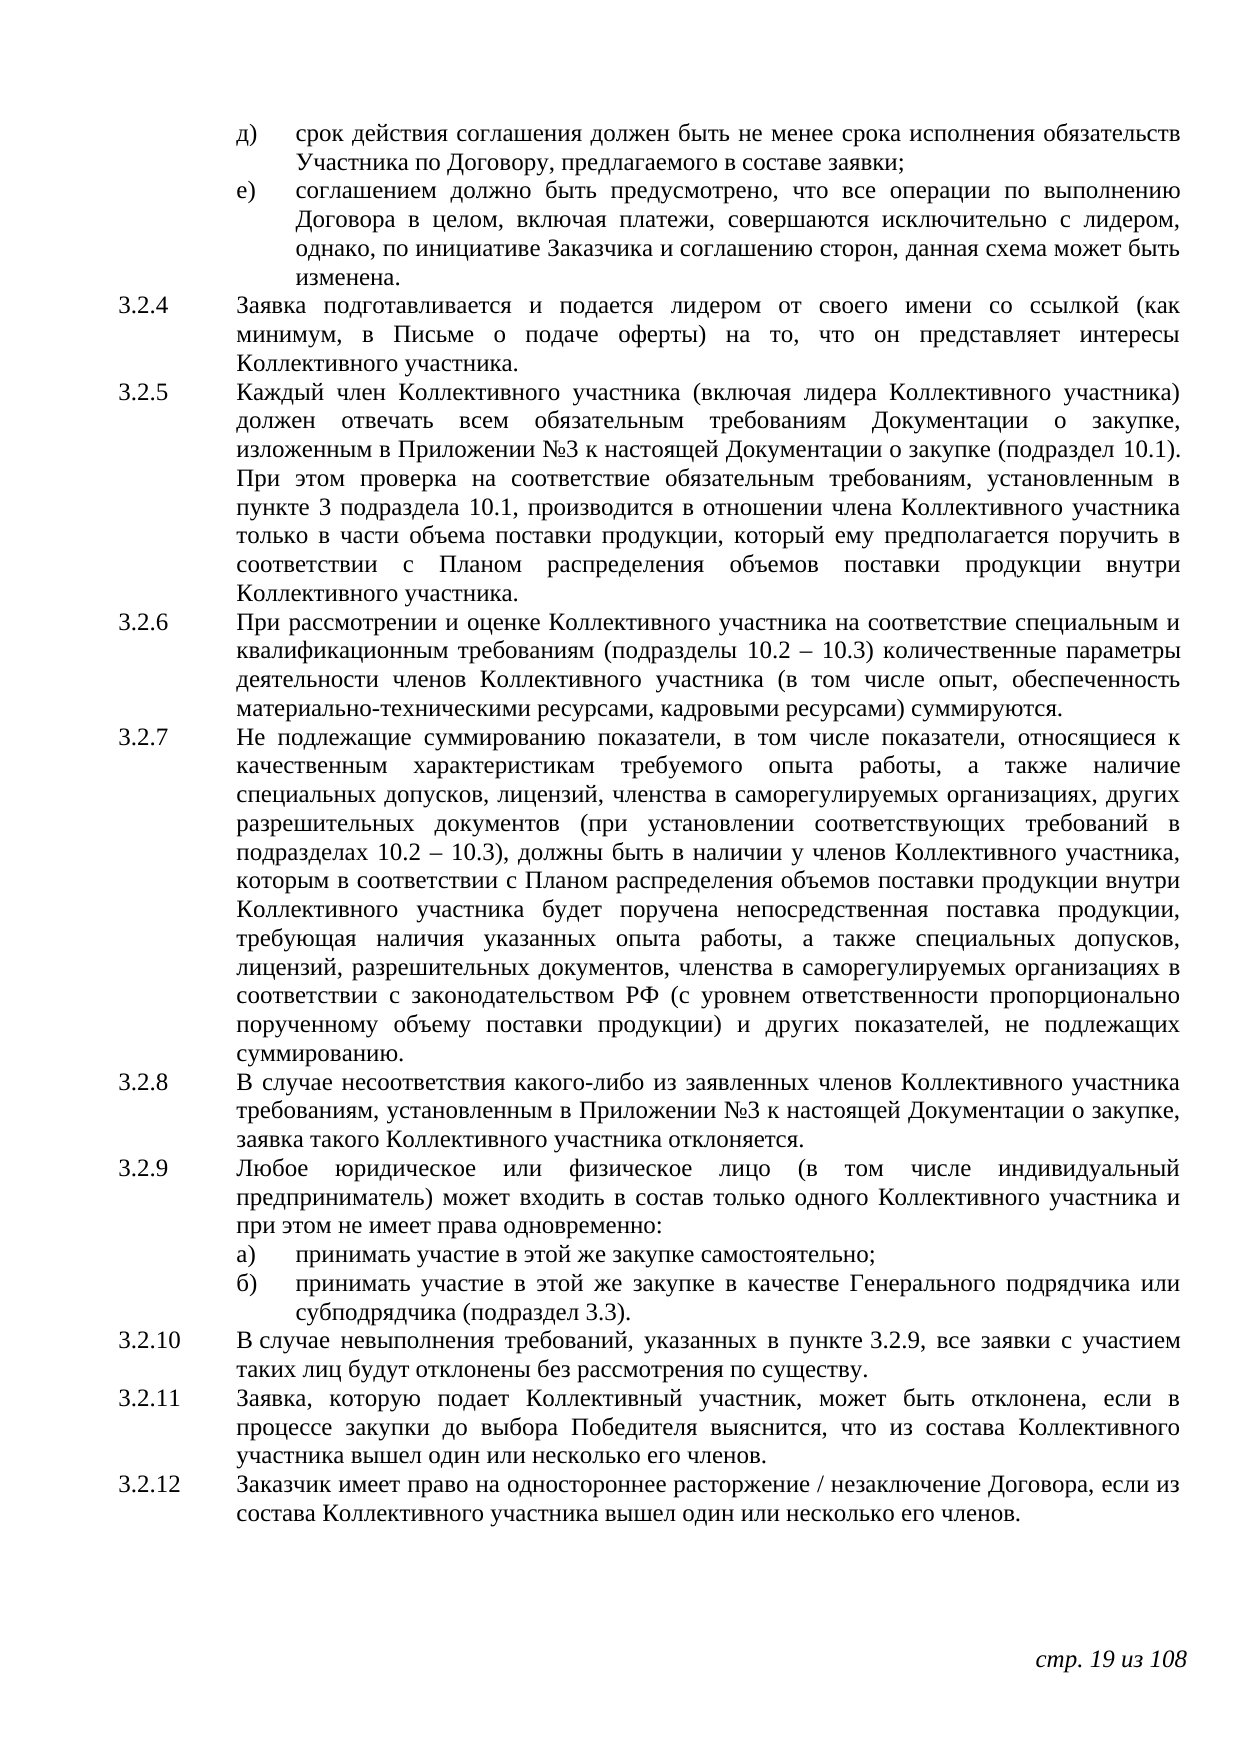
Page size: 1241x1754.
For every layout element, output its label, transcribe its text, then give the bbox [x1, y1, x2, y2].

text Каждый член Коллективного участника (включая лидера Коллективного участника) должен отвечать всем обязательным требованиям Документации о закупке, изложенным в Приложении №3 к настоящей Документации о закупке (подраздел 10.1). При этом проверка на соответствие обязательным требованиям, установленным в пункте 3 подраздела 10.1, производится в отношении члена Коллективного участника только в части объема поставки продукции, который ему предполагается поручить в соответствии с Планом распределения объемов поставки продукции внутри Коллективного участника. [118, 377, 1181, 607]
text Не подлежащие суммированию показатели, в том числе показатели, относящиеся к качественным характеристикам требуемого опыта работы, а также наличие специальных допусков, лицензий, членства в саморегулируемых организациях, других разрешительных документов (при установлении соответствующих требований в подразделах 10.2 – 10.3), должны быть в наличии у членов Коллективного участника, которым в соответствии с Планом распределения объемов поставки продукции внутри Коллективного участника будет поручена непосредственная поставка продукции, требующая наличия указанных опыта работы, а также специальных допусков, лицензий, разрешительных документов, членства в саморегулируемых организациях в соответствии с законодательством РФ (с уровнем ответственности пропорционально порученному объему поставки продукции) и других показателей, не подлежащих суммированию. [118, 722, 1181, 1067]
text принимать участие в этой же закупке самостоятельно; [236, 1239, 1181, 1268]
text При рассмотрении и оценке Коллективного участника на соответствие специальным и квалификационным требованиям (подразделы 10.2 – 10.3) количественные параметры деятельности членов Коллективного участника (в том числе опыт, обеспеченность материально-техническими ресурсами, кадровыми ресурсами) суммируются. [118, 607, 1181, 722]
text Заявка, которую подает Коллективный участник, может быть отклонена, если в процессе закупки до выбора Победителя выяснится, что из состава Коллективного участника вышел один или несколько его членов. [118, 1383, 1181, 1469]
text принимать участие в этой же закупке в качестве Генерального подрядчика или субподрядчика (подраздел 3.3). [236, 1268, 1181, 1326]
text Любое юридическое или физическое лицо (в том числе индивидуальный предприниматель) может входить в состав только одного Коллективного участника и при этом не имеет права одновременно: [118, 1153, 1181, 1239]
text соглашением должно быть предусмотрено, что все операции по выполнению Договора в целом, включая платежи, совершаются исключительно с лидером, однако, по инициативе Заказчика и соглашению сторон, данная схема может быть изменена. [236, 176, 1181, 291]
text Заявка подготавливается и подается лидером от своего имени со ссылкой (как минимум, в Письме о подаче оферты) на то, что он представляет интересы Коллективного участника. [118, 291, 1181, 377]
text Заказчик имеет право на одностороннее расторжение / незаключение Договора, если из состава Коллективного участника вышел один или несколько его членов. [118, 1469, 1181, 1527]
text В случае невыполнения требований, указанных в пункте 3.2.9, все заявки с участием таких лиц будут отклонены без рассмотрения по существу. [118, 1326, 1181, 1383]
text В случае несоответствия какого-либо из заявленных членов Коллективного участника требованиям, установленным в Приложении №3 к настоящей Документации о закупке, заявка такого Коллективного участника отклоняется. [118, 1067, 1181, 1153]
text срок действия соглашения должен быть не менее срока исполнения обязательств Участника по Договору, предлагаемого в составе заявки; [236, 118, 1181, 176]
